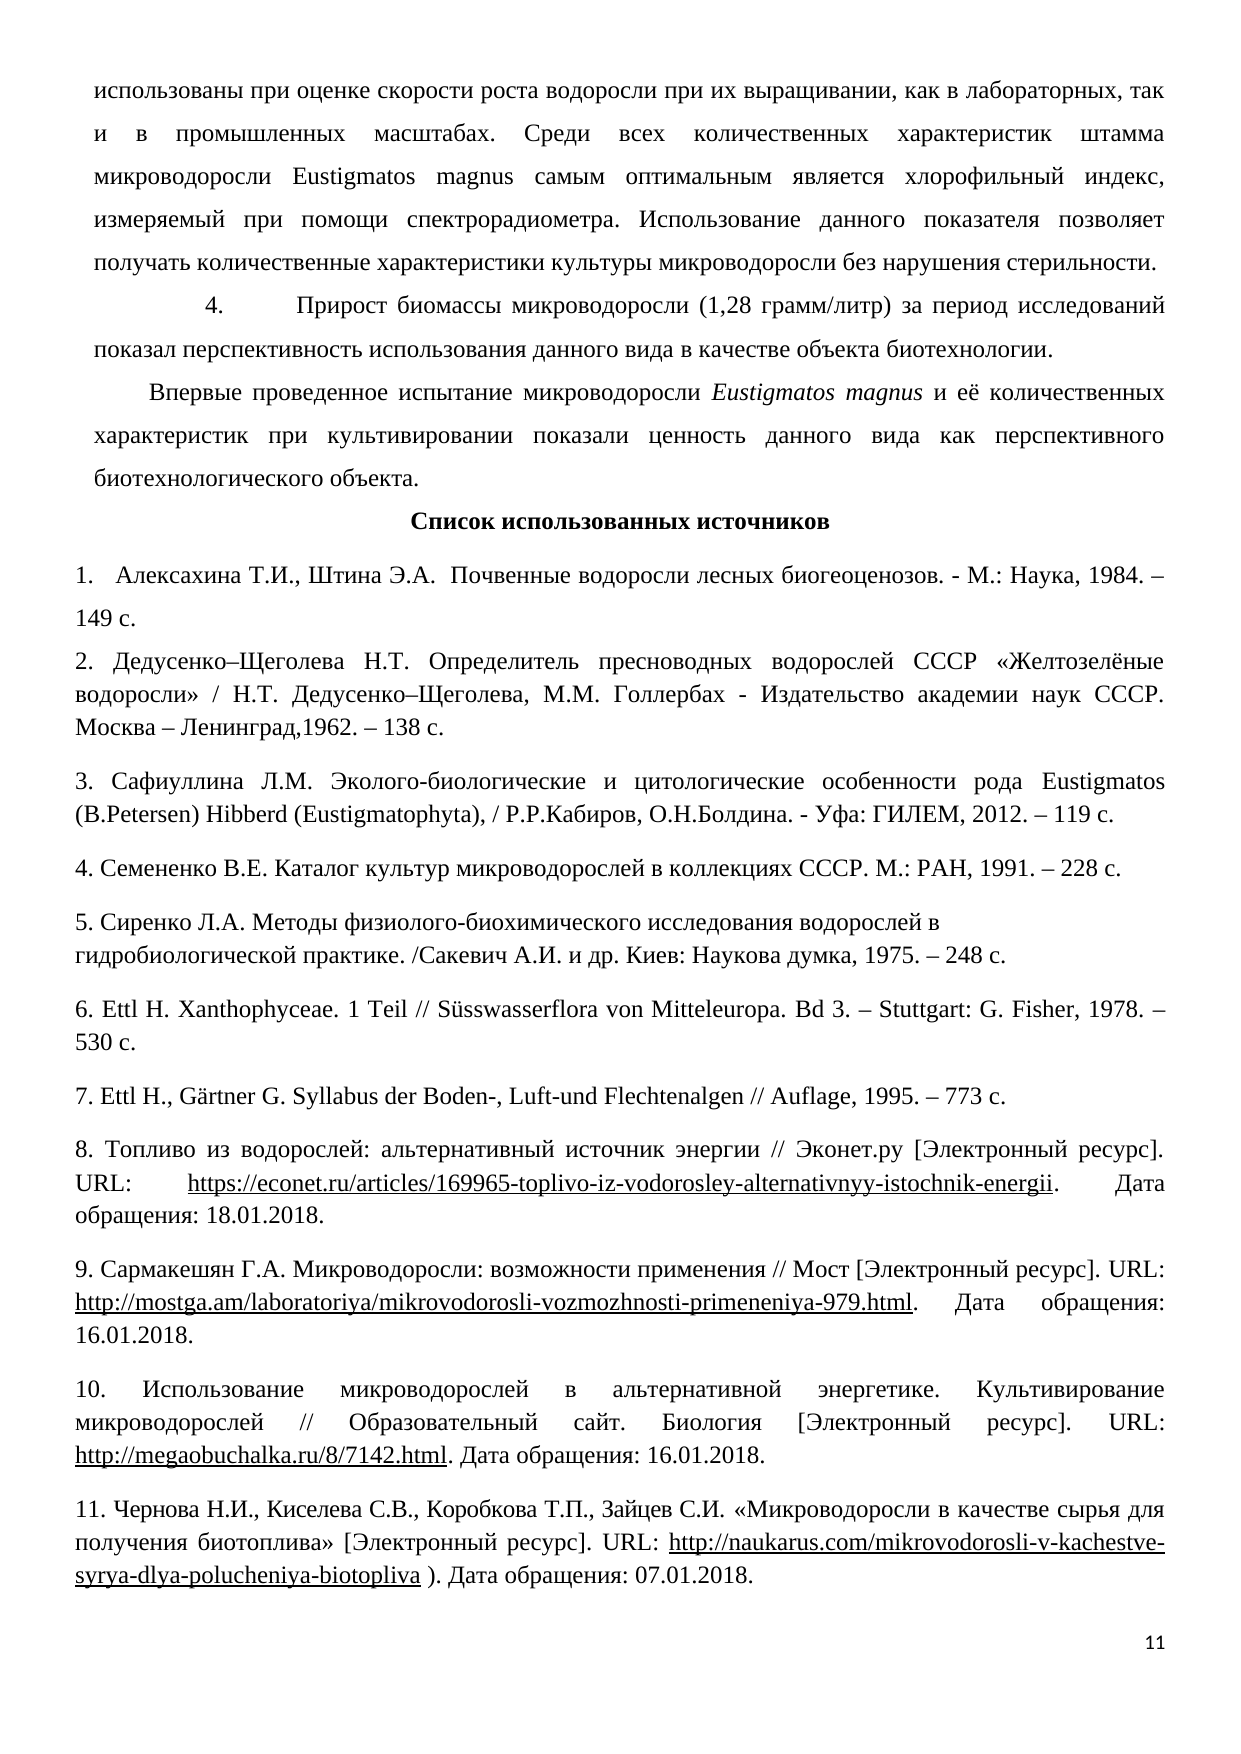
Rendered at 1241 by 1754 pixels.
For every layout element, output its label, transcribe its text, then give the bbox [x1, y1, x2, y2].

text 2. Дедусенко–Щеголева Н.Т. Определитель пресноводных водорослей СССР «Желтозелёные водоросли» / Н.Т. Дедусенко–Щеголева, М.М. Голлербах - Издательство академии наук СССР. Москва – Ленинград,1962. – 138 c. [75, 646, 1165, 741]
list Прирост биомассы микроводоросли (1,28 грамм/литр) за период исследований показал перспективность использования данного вида в качестве объекта биотехнологии. [94, 291, 1165, 362]
text Список использованных источников [75, 506, 1165, 535]
text 3. Сафиуллина Л.М. Эколого-биологические и цитологические особенности рода Eustigmatos (B.Petersen) Hibberd (Eustigmatophyta), / Р.Р.Кабиров, О.Н.Болдина. - Уфа: ГИЛЕМ, 2012. – 119 с. [75, 766, 1165, 828]
text 10. Использование микроводорослей в альтернативной энергетике. Культивирование микроводорослей // Образовательный сайт. Биология [Электронный ресурс]. URL: http://megaobuchalka.ru/8/7142.html. Дата обращения: 16.01.2018. [75, 1374, 1165, 1469]
text 9. Сармакешян Г.А. Микроводоросли: возможности применения // Мост [Электронный ресурс]. URL: http://mostga.am/laboratoriya/mikrovodorosli-vozmozhnosti-primeneniya-979.html. Дата обращения: 16.01.2018. [75, 1254, 1165, 1349]
text 4. Семененко В.Е. Каталог культур микроводорослей в коллекциях СССР. М.: РАН, 1991. – 228 с. [75, 853, 1165, 882]
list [94, 75, 1165, 276]
text 7. Ettl H., Gärtner G. Syllabus der Boden-, Luft-und Flechtenalgen // Auflage, 1995. – 773 c. [75, 1081, 1165, 1109]
text 6. Ettl H. Xanthophyceae. 1 Teil // Süsswasserflora von Mitteleuropa. Bd 3. – Stuttgart: G. Fisher, 1978. – 530 c. [75, 994, 1165, 1056]
text 8. Топливо из водорослей: альтернативный источник энергии // Эконет.ру [Электронный ресурс]. URL: https://econet.ru/articles/169965-toplivo-iz-vodorosley-alternativnyy-istochnik-energii. Дата обращения: 18.01.2018. [75, 1134, 1165, 1229]
list 1. Алексахина Т.И., Штина Э.А. Почвенные водоросли лесных биогеоценозов. - М.: Наука, 1984. – 149 с. [75, 560, 1165, 632]
text 11. Чернова Н.И., Киселева С.В., Коробкова Т.П., Зайцев С.И. «Микроводоросли в качестве сырья для получения биотоплива» [Электронный ресурс]. URL: http://naukarus.com/mikrovodorosli-v-kachestve-syrya-dlya-polucheniya-biotopliva ). Дата обращения: 07.01.2018. [75, 1494, 1165, 1589]
text 5. Сиренко Л.А. Методы физиолого-биохимического исследования водорослей в гидробиологической практике. /Сакевич А.И. и др. Киев: Наукова думка, 1975. – 248 с. [75, 907, 1165, 969]
text Впервые проведенное испытание микроводоросли Eustigmatos magnus и её количественных характеристик при культивировании показали ценность данного вида как перспективного биотехнологического объекта. [94, 377, 1165, 492]
